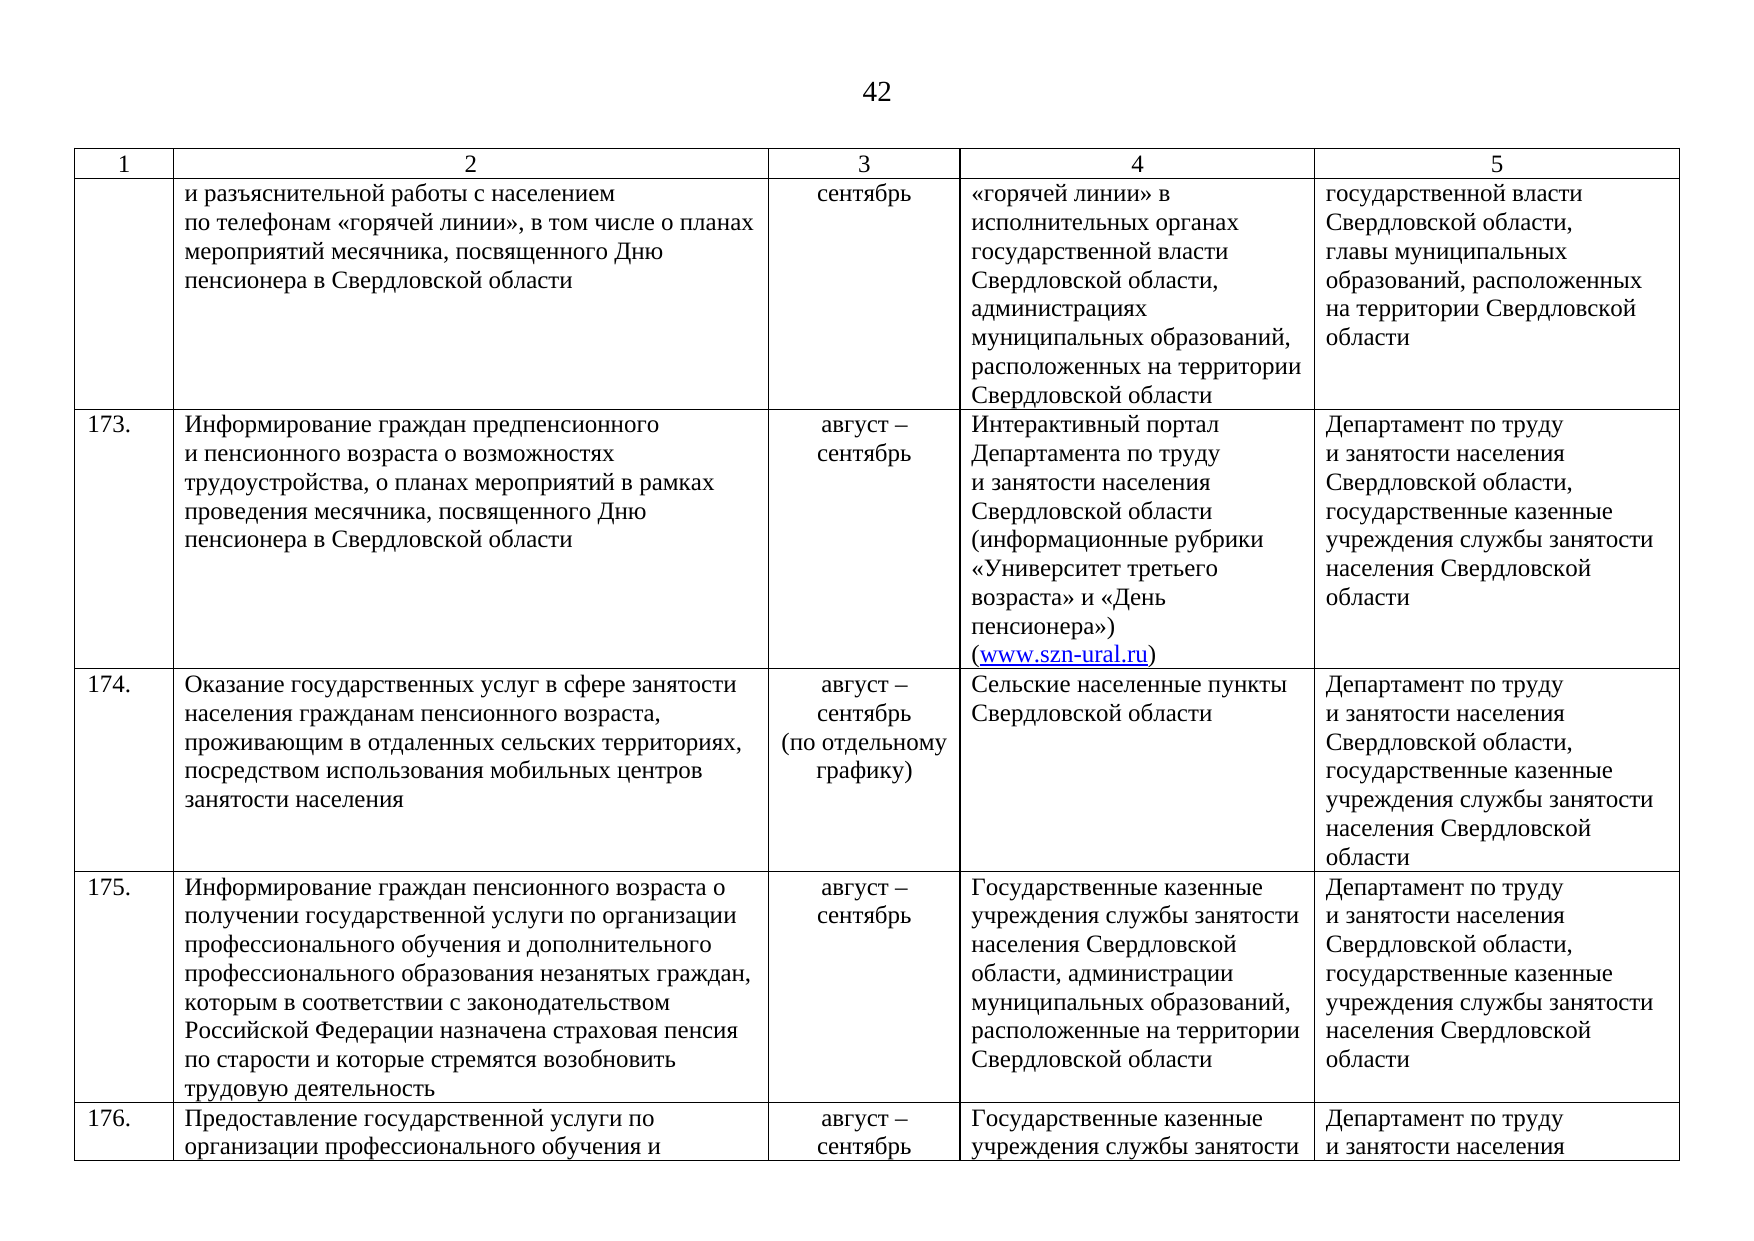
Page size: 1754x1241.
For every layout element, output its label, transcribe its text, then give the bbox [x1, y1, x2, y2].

table_cell Интерактивный портал Департамента по труду и занятости населения Свердловской области (информационные рубрики «Университет третьего возраста» и «День пенсионера») (www.szn-ural.ru) [961, 410, 1314, 668]
table_cell август – сентябрь [769, 410, 959, 668]
table_header 1 [75, 149, 173, 177]
table_header 4 [961, 149, 1314, 177]
table_cell [75, 410, 173, 668]
table_header 3 [769, 149, 959, 177]
table_cell [75, 179, 173, 408]
table_cell август – сентябрь [769, 1103, 959, 1160]
table_cell Департамент по труду и занятости населения Свердловской области, государственные казенные учреждения службы занятости населения Свердловской области [1315, 669, 1679, 871]
table_cell [75, 1103, 173, 1160]
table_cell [961, 179, 1314, 408]
table_cell [75, 872, 173, 1102]
table_cell август – сентябрь [769, 872, 959, 1102]
table_cell август – сентябрь [769, 179, 959, 408]
table_cell Информирование граждан предпенсионного и пенсионного возраста о возможностях трудоустройства, о планах мероприятий в рамках проведения месячника, посвященного Дню пенсионера в Свердловской области [174, 410, 768, 668]
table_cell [174, 179, 768, 408]
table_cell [174, 1103, 768, 1160]
table_cell Оказание государственных услуг в сфере занятости населения гражданам пенсионного возраста, проживающим в отдаленных сельских территориях, посредством использования мобильных центров занятости населения [174, 669, 768, 871]
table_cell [1315, 1103, 1679, 1160]
table_cell Сельские населенные пункты Свердловской области [961, 669, 1314, 871]
table_cell август – сентябрь (по отдельному графику) [769, 669, 959, 871]
table_cell Департамент по труду и занятости населения Свердловской области, государственные казенные учреждения службы занятости населения Свердловской области [1315, 872, 1679, 1102]
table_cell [961, 1103, 1314, 1160]
table_cell Информирование граждан пенсионного возраста о получении государственной услуги по организации профессионального обучения и дополнительного профессионального образования незанятых граждан, которым в соответствии с законодательством Российской Федерации назначена страховая пенсия по старости и которые стремятся возобновить трудовую деятельность [174, 872, 768, 1102]
table_header 2 [174, 149, 768, 177]
table_header 5 [1315, 149, 1679, 177]
table_cell Департамент по труду и занятости населения Свердловской области, государственные казенные учреждения службы занятости населения Свердловской области [1315, 410, 1679, 668]
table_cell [1315, 179, 1679, 408]
table_cell [75, 669, 173, 871]
